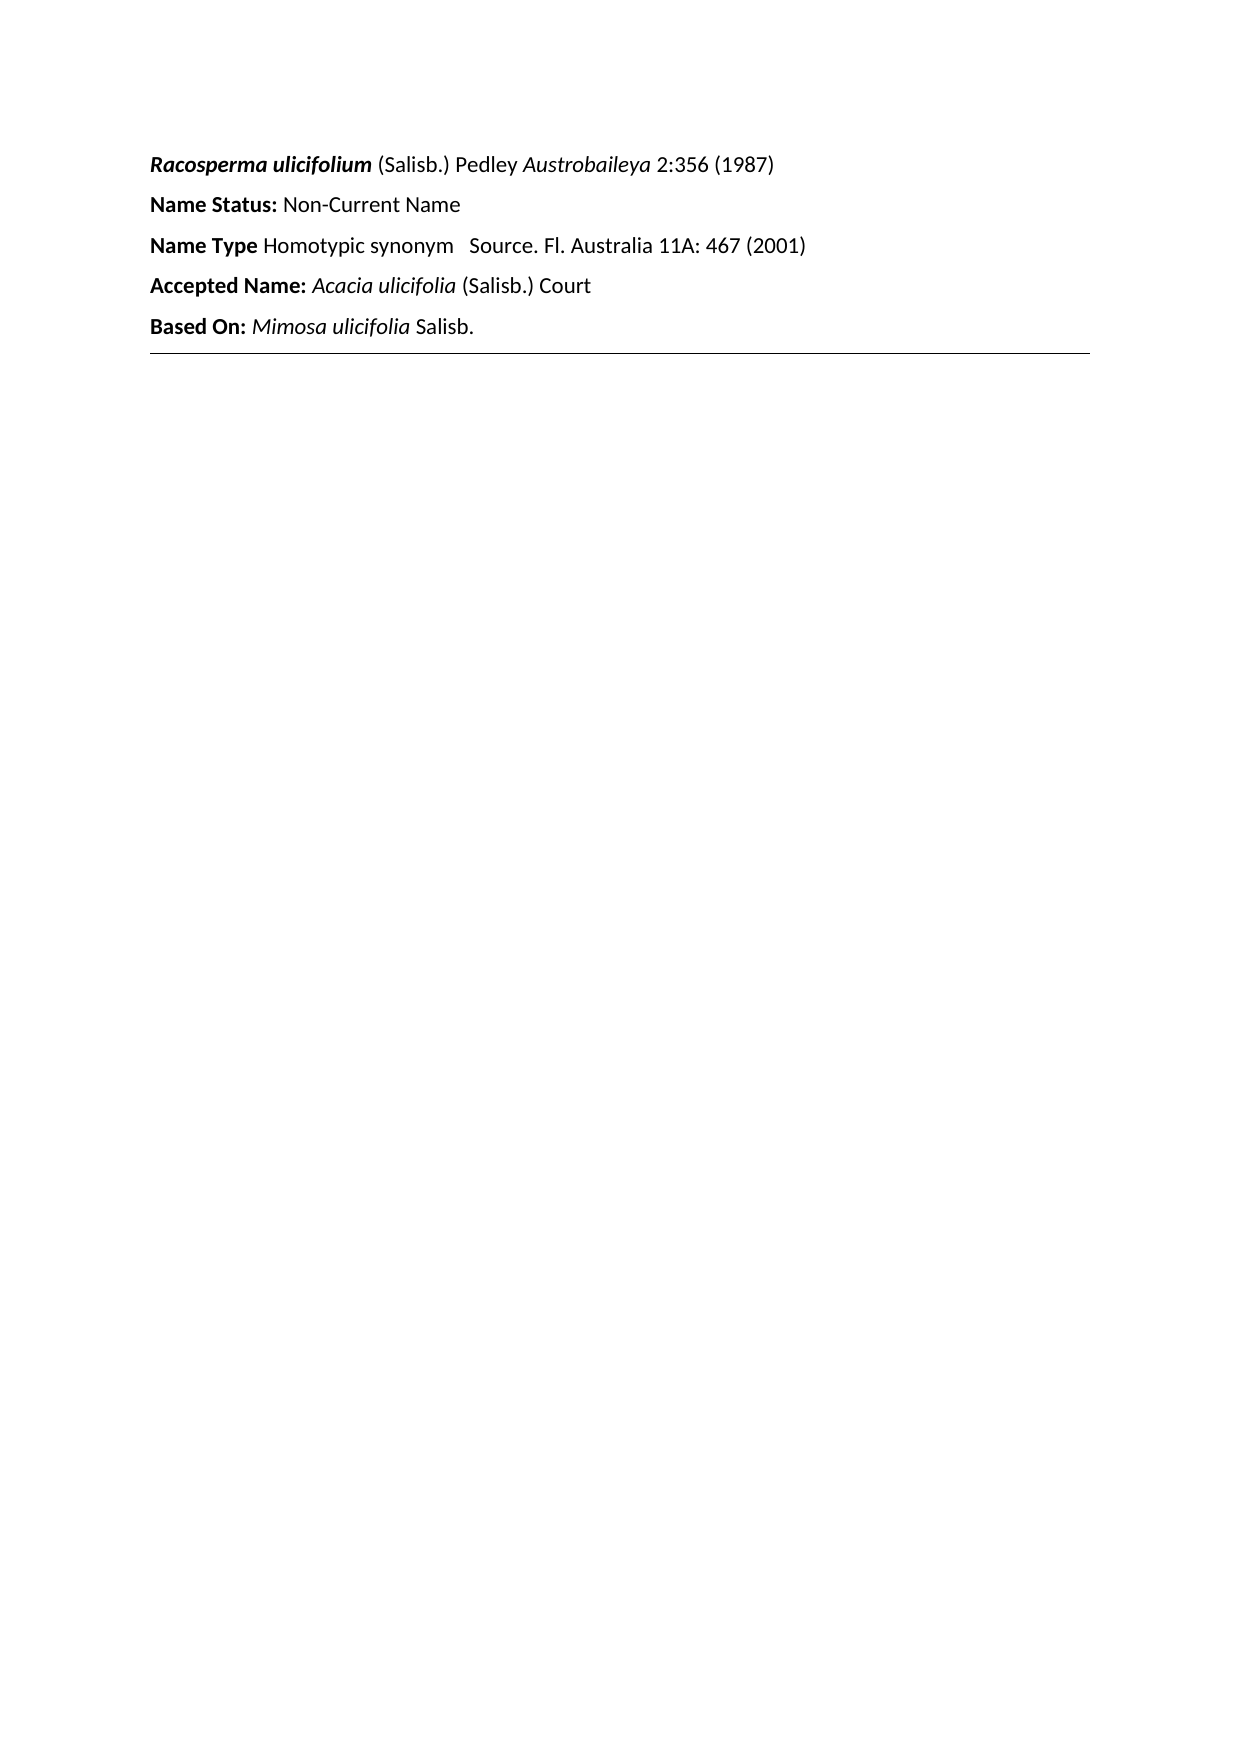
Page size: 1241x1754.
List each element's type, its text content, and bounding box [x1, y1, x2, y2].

text Racosperma ulicifolium (Salisb.) Pedley Austrobaileya 2:356 (1987) [150, 150, 1090, 178]
text Name Type Homotypic synonym Source. Fl. Australia 11A: 467 (2001) [150, 231, 1090, 259]
text Name Status: Non-Current Name [150, 191, 1090, 218]
text Accepted Name: Acacia ulicifolia (Salisb.) Court [150, 272, 1090, 299]
text Based On: Mimosa ulicifolia Salisb. [150, 312, 1090, 340]
